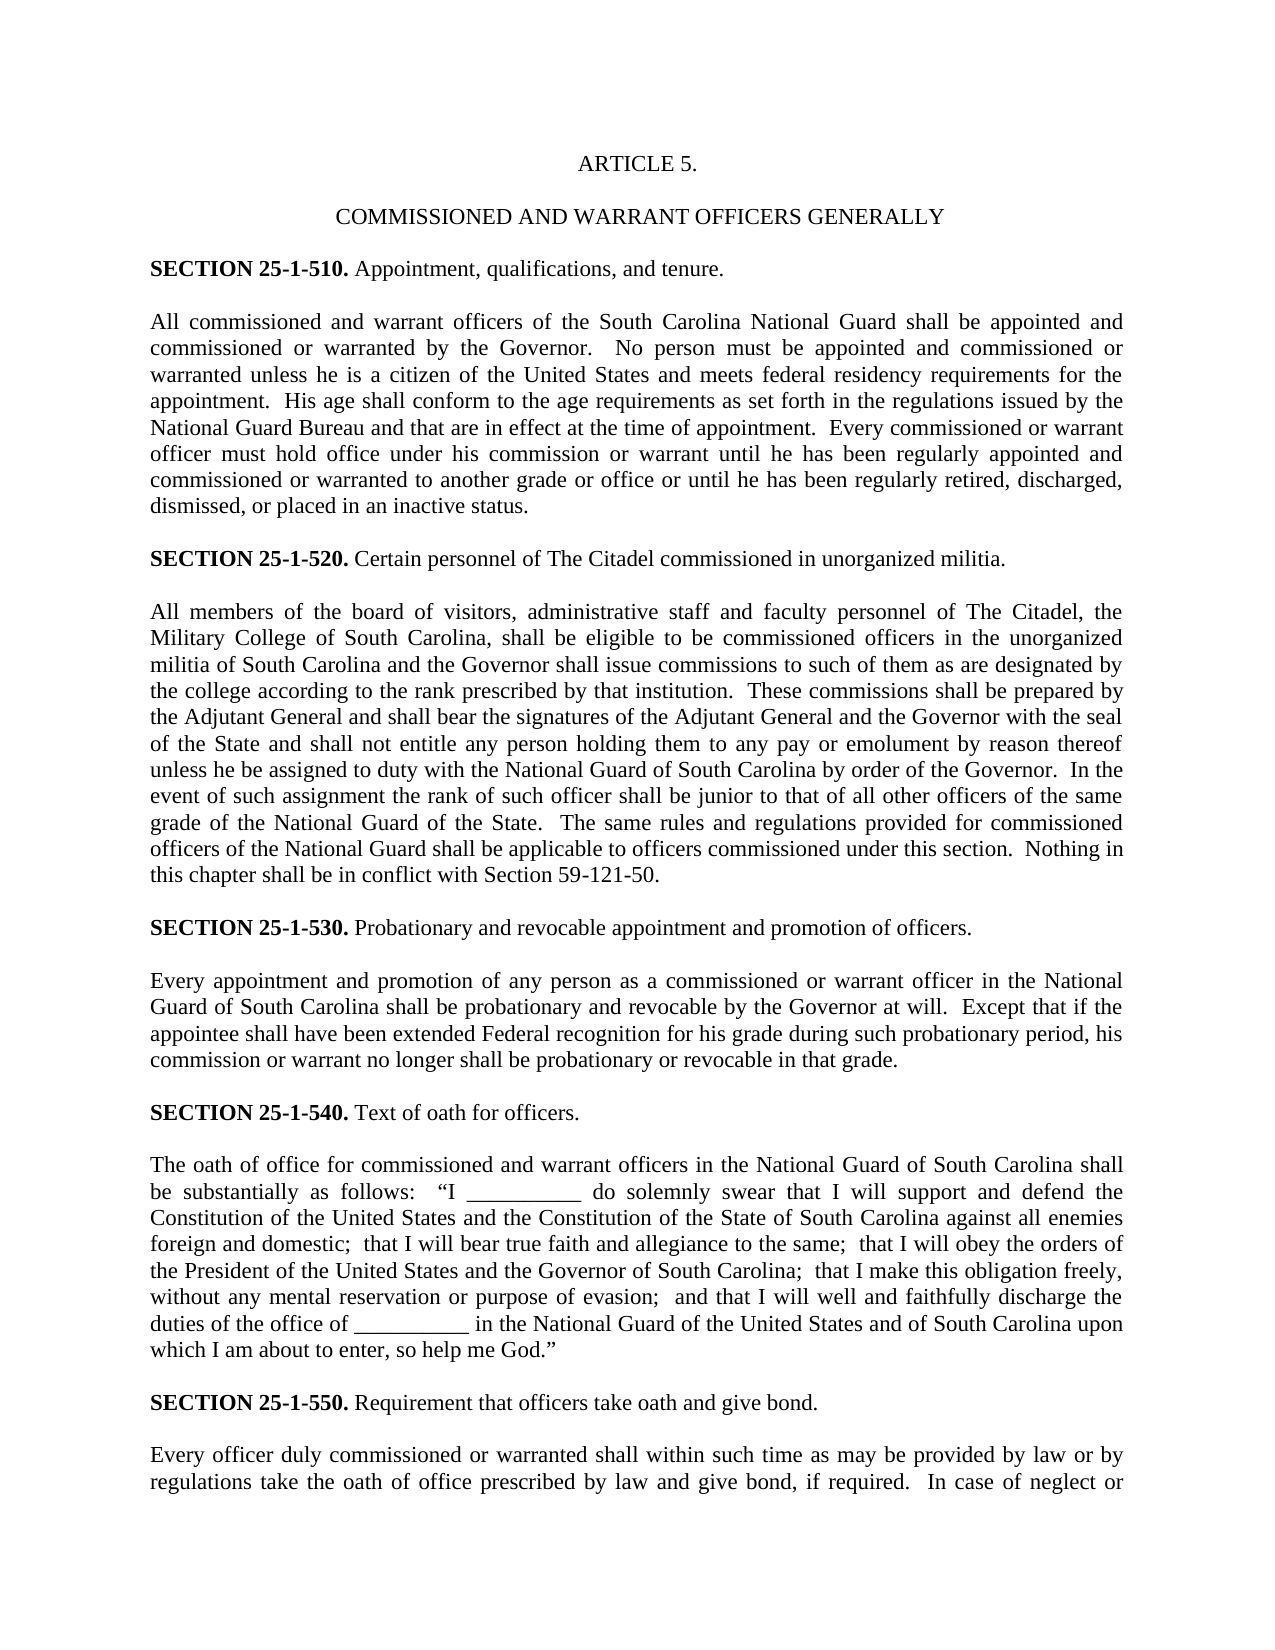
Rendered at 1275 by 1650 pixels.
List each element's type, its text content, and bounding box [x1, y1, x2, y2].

text SECTION 25-1-520. Certain personnel of The Citadel commissioned in unorganized militia. [150, 545, 1125, 572]
text COMMISSIONED AND WARRANT OFFICERS GENERALLY [150, 203, 1125, 229]
text The oath of office for commissioned and warrant officers in the National Guard of South Carolina shall be substantially as follows: “I __________ do solemnly swear that I will support and defend the Constitution of the United States and the Constitution of the State of South Carolina against all enemies foreign and domestic; that I will bear true faith and allegiance to the same; that I will obey the orders of the President of the United States and the Governor of South Carolina; that I make this obligation freely, without any mental reservation or purpose of evasion; and that I will well and faithfully discharge the duties of the office of __________ in the National Guard of the United States and of South Carolina upon which I am about to enter, so help me God.” [150, 1151, 1125, 1362]
text All members of the board of visitors, administrative staff and faculty personnel of The Citadel, the Military College of South Carolina, shall be eligible to be commissioned officers in the unorganized militia of South Carolina and the Governor shall issue commissions to such of them as are designated by the college according to the rank prescribed by that institution. These commissions shall be prepared by the Adjutant General and shall bear the signatures of the Adjutant General and the Governor with the seal of the State and shall not entitle any person holding them to any pay or emolument by reason thereof unless he be assigned to duty with the National Guard of South Carolina by order of the Governor. In the event of such assignment the rank of such officer shall be junior to that of all other officers of the same grade of the National Guard of the State. The same rules and regulations provided for commissioned officers of the National Guard shall be applicable to officers commissioned under this section. Nothing in this chapter shall be in conflict with Section 59-121-50. [150, 598, 1125, 888]
text SECTION 25-1-540. Text of oath for officers. [150, 1099, 1125, 1125]
text SECTION 25-1-550. Requirement that officers take oath and give bond. [150, 1389, 1125, 1415]
text ARTICLE 5. [150, 150, 1125, 176]
text SECTION 25-1-510. Appointment, qualifications, and tenure. [150, 255, 1125, 282]
text All commissioned and warrant officers of the South Carolina National Guard shall be appointed and commissioned or warranted by the Governor. No person must be appointed and commissioned or warranted unless he is a citizen of the United States and meets federal residency requirements for the appointment. His age shall conform to the age requirements as set forth in the regulations issued by the National Guard Bureau and that are in effect at the time of appointment. Every commissioned or warrant officer must hold office under his commission or warrant until he has been regularly appointed and commissioned or warranted to another grade or office or until he has been regularly retired, discharged, dismissed, or placed in an inactive status. [150, 308, 1125, 519]
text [150, 1441, 1125, 1494]
text Every appointment and promotion of any person as a commissioned or warrant officer in the National Guard of South Carolina shall be probationary and revocable by the Governor at will. Except that if the appointee shall have been extended Federal recognition for his grade during such probationary period, his commission or warrant no longer shall be probationary or revocable in that grade. [150, 967, 1125, 1072]
text SECTION 25-1-530. Probationary and revocable appointment and promotion of officers. [150, 914, 1125, 941]
